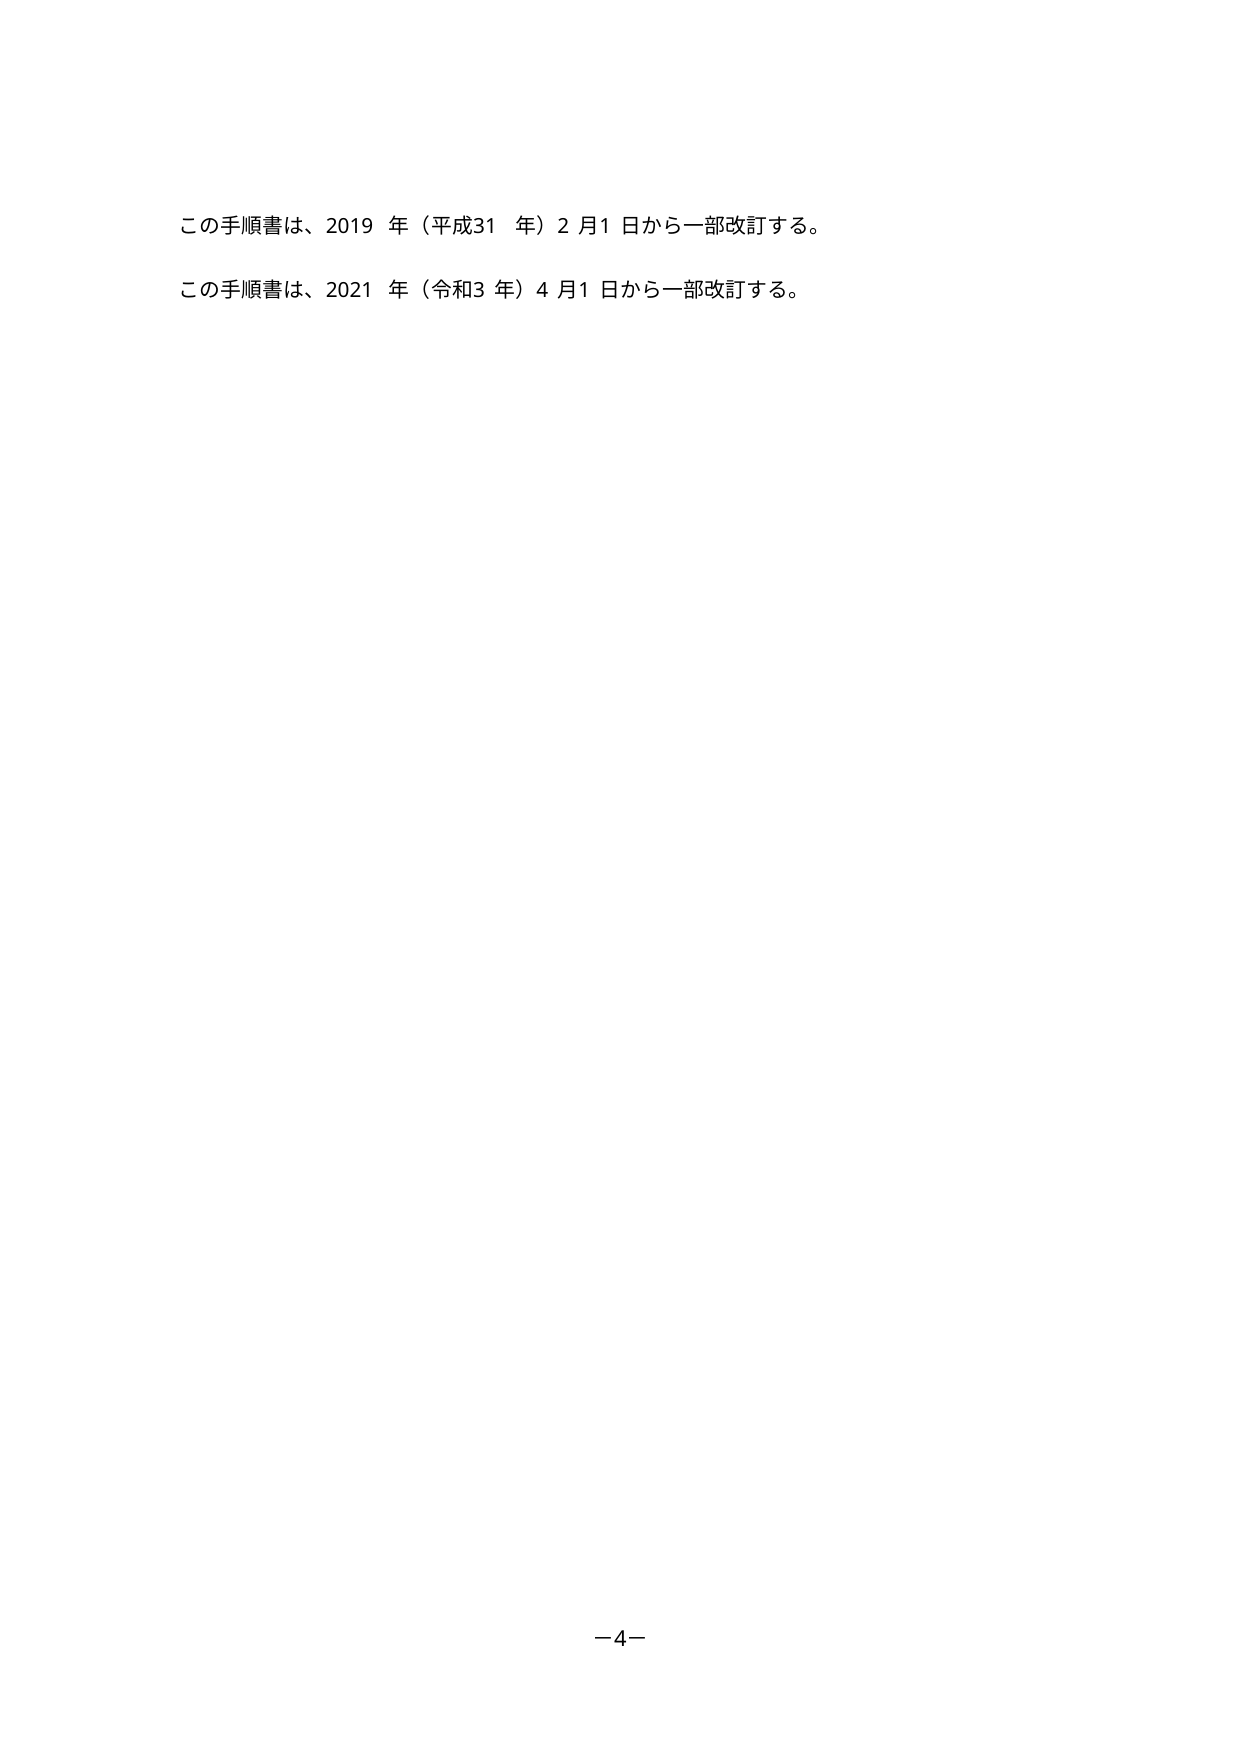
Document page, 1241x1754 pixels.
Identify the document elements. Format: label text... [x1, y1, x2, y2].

text この手順書は、2021年（令和3年）4月1日から一部改訂する。 [178, 272, 1062, 304]
text この手順書は、2019年（平成31年）2月1日から一部改訂する。 [178, 209, 1062, 240]
